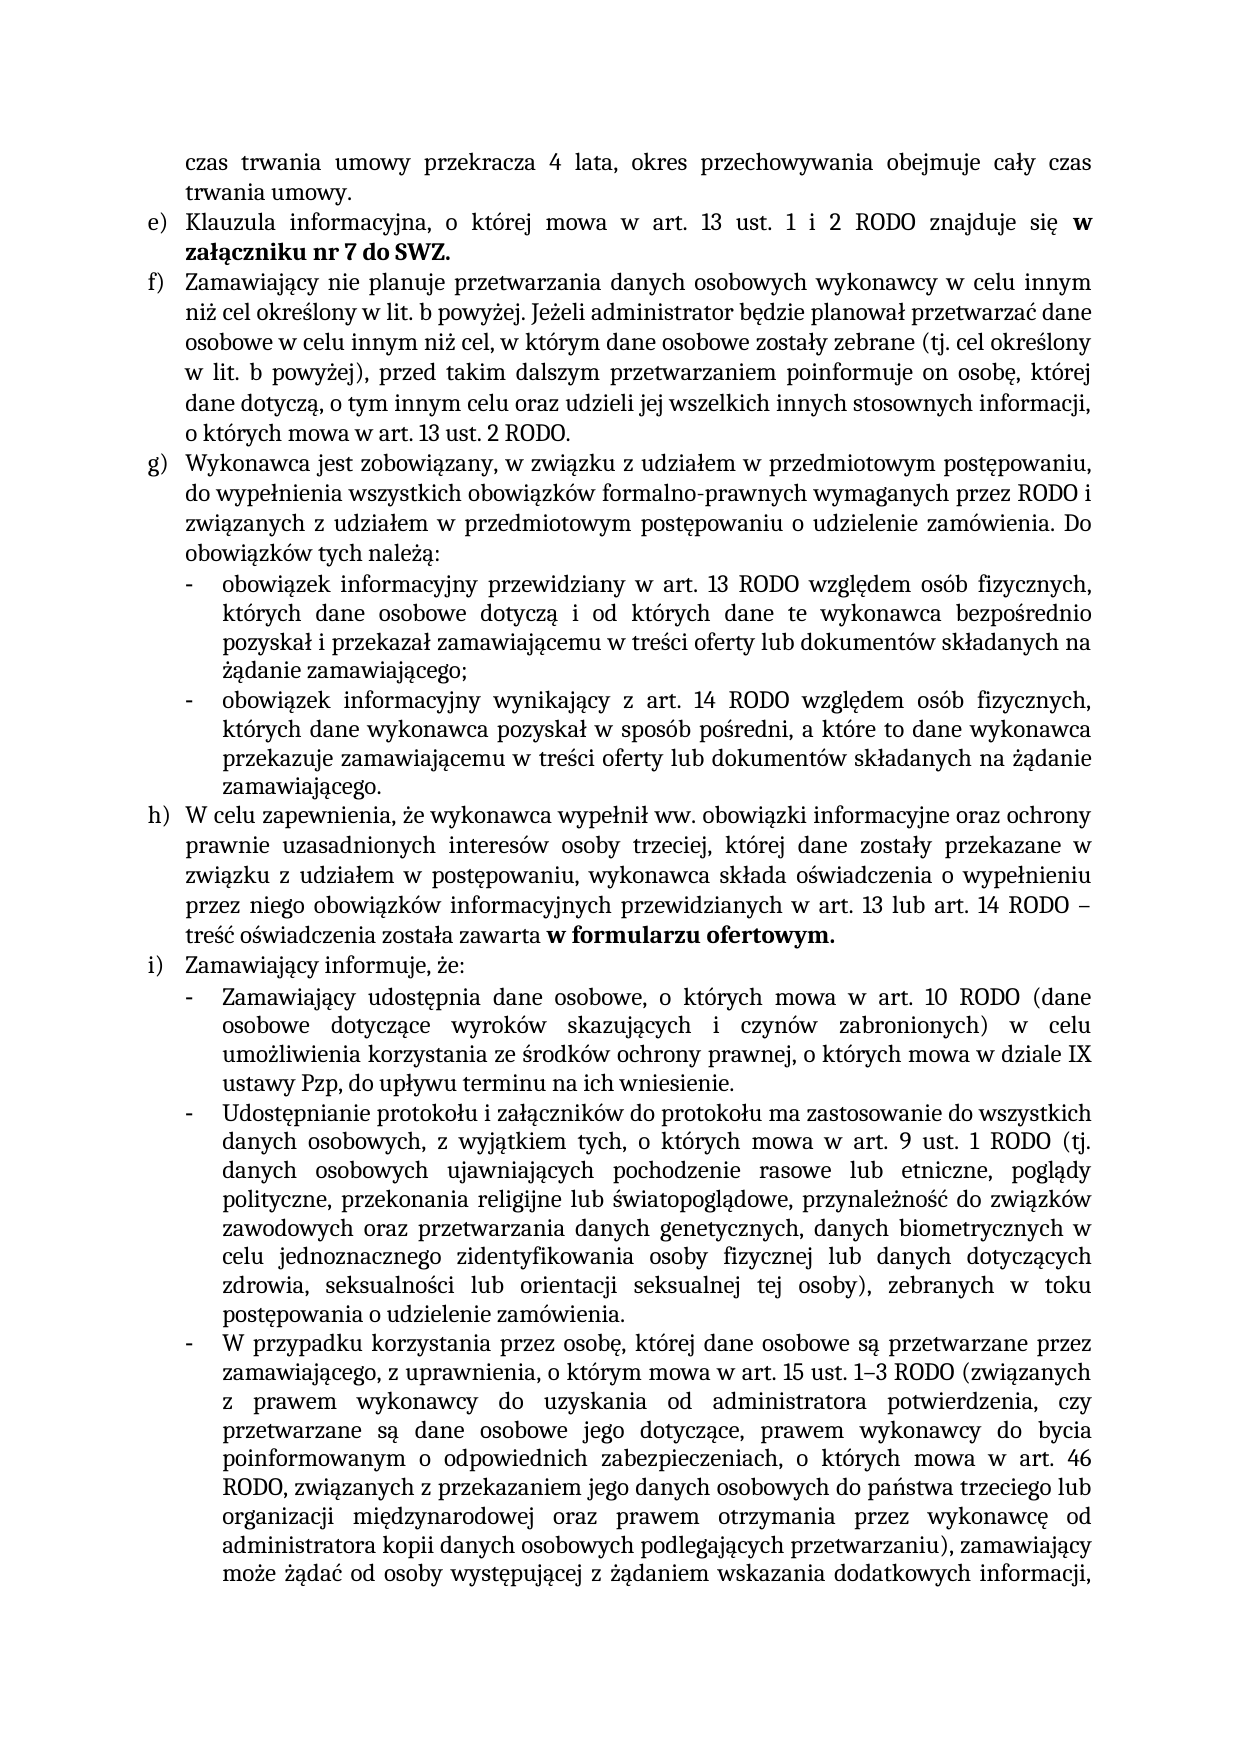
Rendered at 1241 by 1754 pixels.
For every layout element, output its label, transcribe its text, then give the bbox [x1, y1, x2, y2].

list Klauzula informacyjna, o której mowa w art. 13 ust. 1 i 2 RODO znajduje się w załączniku nr 7 do SWZ. [148, 208, 1093, 267]
list obowiązek informacyjny wynikający z art. 14 RODO względem osób fizycznych, których dane wykonawca pozyskał w sposób pośredni, a które to dane wykonawca przekazuje zamawiającemu w treści oferty lub dokumentów składanych na żądanie zamawiającego. [185, 685, 1093, 801]
list obowiązek informacyjny przewidziany w art. 13 RODO względem osób fizycznych, których dane osobowe dotyczą i od których dane te wykonawca bezpośrednio pozyskał i przekazał zamawiającemu w treści oferty lub dokumentów składanych na żądanie zamawiającego; [185, 569, 1093, 685]
list Udostępnianie protokołu i załączników do protokołu ma zastosowanie do wszystkich danych osobowych, z wyjątkiem tych, o których mowa w art. 9 ust. 1 RODO (tj. danych osobowych ujawniających pochodzenie rasowe lub etniczne, poglądy polityczne, przekonania religijne lub światopoglądowe, przynależność do związków zawodowych oraz przetwarzania danych genetycznych, danych biometrycznych w celu jednoznacznego zidentyfikowania osoby fizycznej lub danych dotyczących zdrowia, seksualności lub orientacji seksualnej tej osoby), zebranych w toku postępowania o udzielenie zamówienia. [185, 1097, 1093, 1328]
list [185, 1328, 1093, 1588]
list Wykonawca jest zobowiązany, w związku z udziałem w przedmiotowym postępowaniu, do wypełnienia wszystkich obowiązków formalno-prawnych wymaganych przez RODO i związanych z udziałem w przedmiotowym postępowaniu o udzielenie zamówienia. Do obowiązków tych należą: [148, 449, 1093, 568]
list Zamawiający udostępnia dane osobowe, o których mowa w art. 10 RODO (dane osobowe dotyczące wyroków skazujących i czynów zabronionych) w celu umożliwienia korzystania ze środków ochrony prawnej, o których mowa w dziale IX ustawy Pzp, do upływu terminu na ich wniesienie. [185, 982, 1093, 1097]
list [148, 148, 1093, 206]
list Zamawiający nie planuje przetwarzania danych osobowych wykonawcy w celu innym niż cel określony w lit. b powyżej. Jeżeli administrator będzie planował przetwarzać dane osobowe w celu innym niż cel, w którym dane osobowe zostały zebrane (tj. cel określony w lit. b powyżej), przed takim dalszym przetwarzaniem poinformuje on osobę, której dane dotyczą, o tym innym celu oraz udzieli jej wszelkich innych stosownych informacji, o których mowa w art. 13 ust. 2 RODO. [148, 268, 1093, 447]
list W celu zapewnienia, że wykonawca wypełnił ww. obowiązki informacyjne oraz ochrony prawnie uzasadnionych interesów osoby trzeciej, której dane zostały przekazane w związku z udziałem w postępowaniu, wykonawca składa oświadczenia o wypełnieniu przez niego obowiązków informacyjnych przewidzianych w art. 13 lub art. 14 RODO – treść oświadczenia została zawarta w formularzu ofertowym. [148, 801, 1093, 950]
list Zamawiający informuje, że: [148, 951, 1093, 980]
